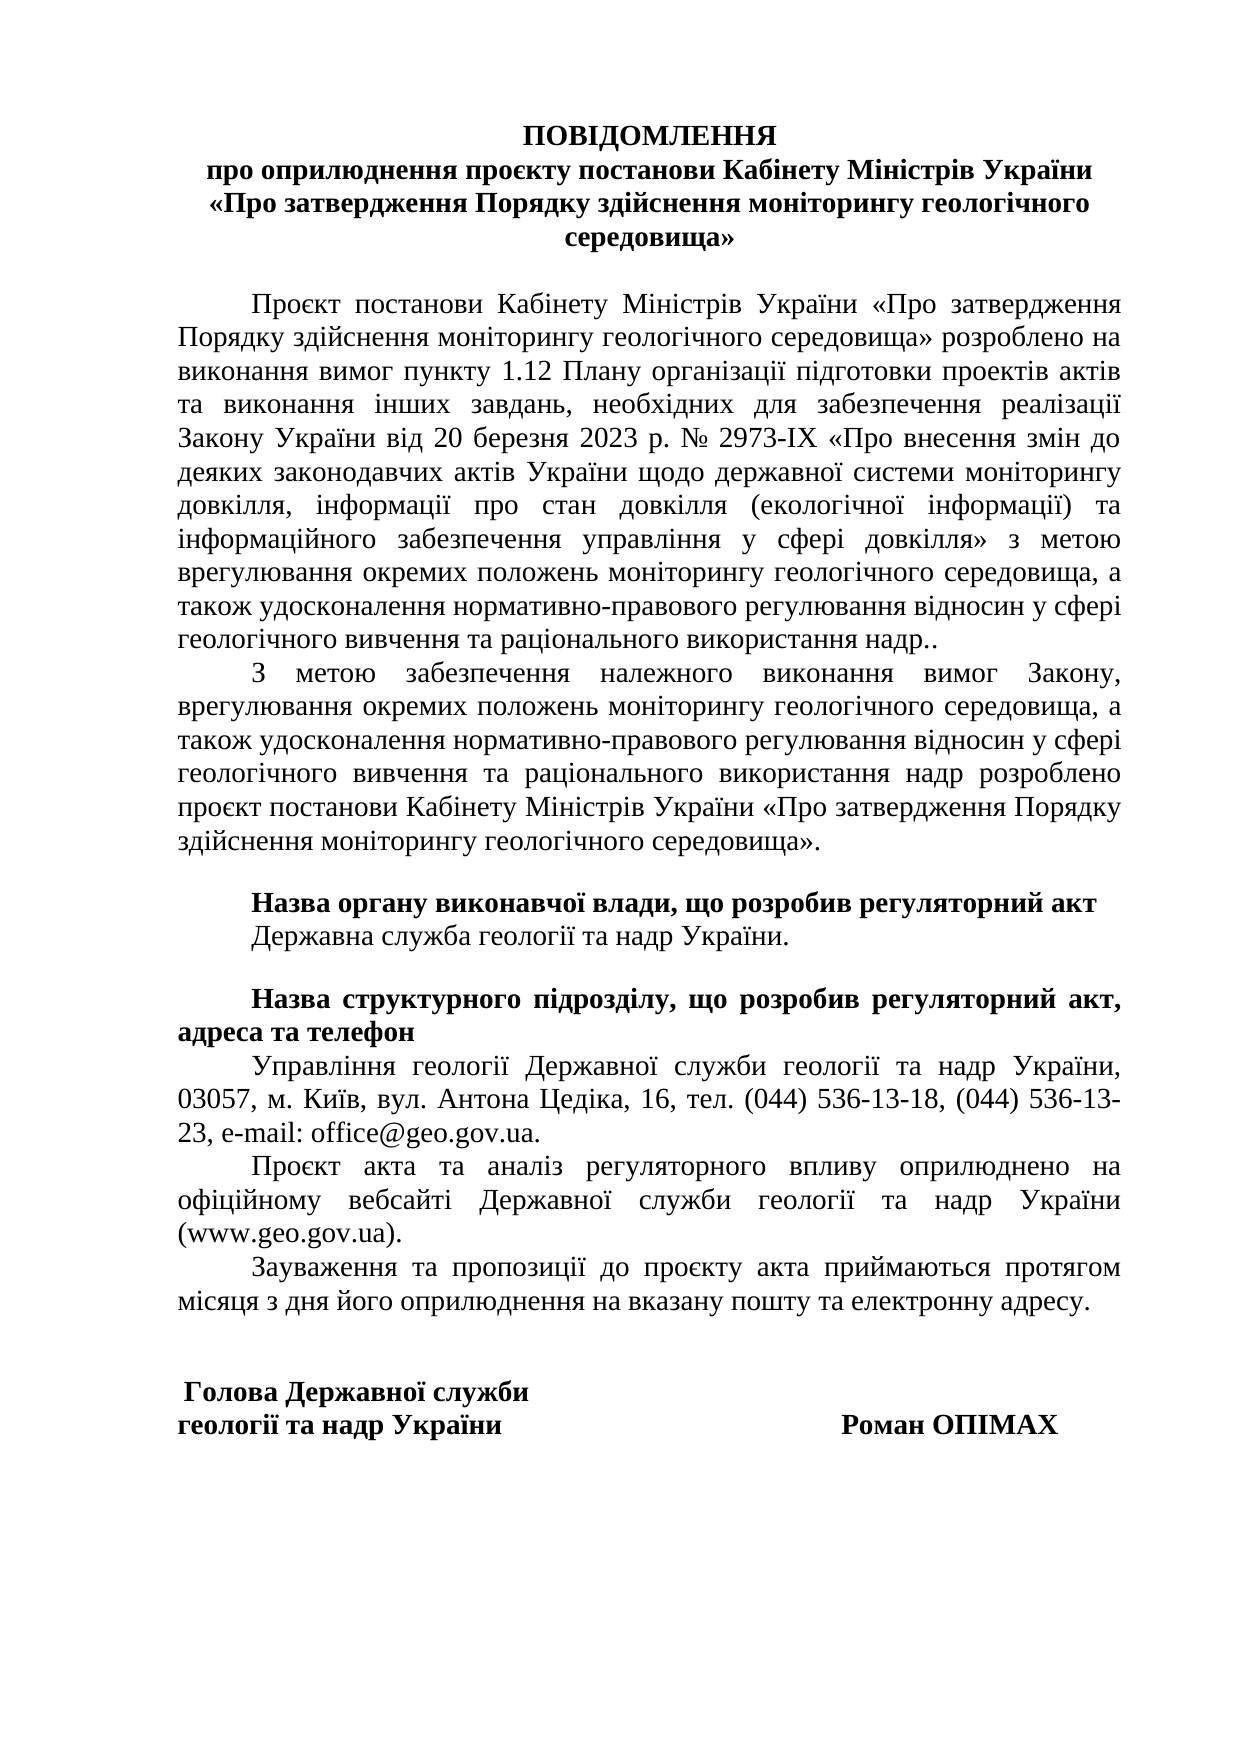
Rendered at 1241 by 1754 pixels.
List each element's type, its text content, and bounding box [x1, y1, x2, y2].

text ПОВІДОМЛЕННЯ [177, 118, 1122, 152]
text Голова Державної служби [177, 1374, 1122, 1407]
text Зауваження та пропозиції до проєкту акта приймаються протягом місяця з дня його оприлюднення на вказану пошту та електронну адресу. [177, 1249, 1122, 1316]
text Державна служба геології та надр України. [177, 918, 1122, 952]
text З метою забезпечення належного виконання вимог Закону, врегулювання окремих положень моніторингу геологічного середовища, а також удосконалення нормативно-правового регулювання відносин у сфері геологічного вивчення та раціонального використання надр розроблено проєкт постанови Кабінету Міністрів України «Про затвердження Порядку здійснення моніторингу геологічного середовища». [177, 655, 1122, 856]
text Управління геології Державної служби геології та надр України, 03057, м. Київ, вул. Антона Цедіка, 16, тел. (044) 536-13-18, (044) 536-13-23, e-mail: office@geo.gov.ua. [177, 1048, 1122, 1148]
text Назва органу виконавчої влади, що розробив регуляторний акт [177, 885, 1122, 918]
text Назва структурного підрозділу, що розробив регуляторний акт, адреса та телефон [177, 981, 1122, 1048]
text Проєкт постанови Кабінету Міністрів України «Про затвердження Порядку здійснення моніторингу геологічного середовища» розроблено на виконання вимог пункту 1.12 Плану організації підготовки проектів актів та виконання інших завдань, необхідних для забезпечення реалізації Закону України від 20 березня 2023 р. № 2973-ІХ «Про внесення змін до деяких законодавчих актів України щодо державної системи моніторингу довкілля, інформації про стан довкілля (екологічної інформації) та інформаційного забезпечення управління у сфері довкілля» з метою врегулювання окремих положень моніторингу геологічного середовища, а також удосконалення нормативно-правового регулювання відносин у сфері геологічного вивчення та раціонального використання надр.. [177, 286, 1122, 655]
text Проєкт акта та аналіз регуляторного впливу оприлюднено на офіційному вебсайті Державної служби геології та надр України (www.geo.gov.ua). [177, 1148, 1122, 1249]
text про оприлюднення проєкту постанови Кабінету Міністрів України «Про затвердження Порядку здійснення моніторингу геологічного середовища» [177, 152, 1122, 252]
text геології та надр України Роман ОПІМАХ [177, 1407, 1122, 1441]
